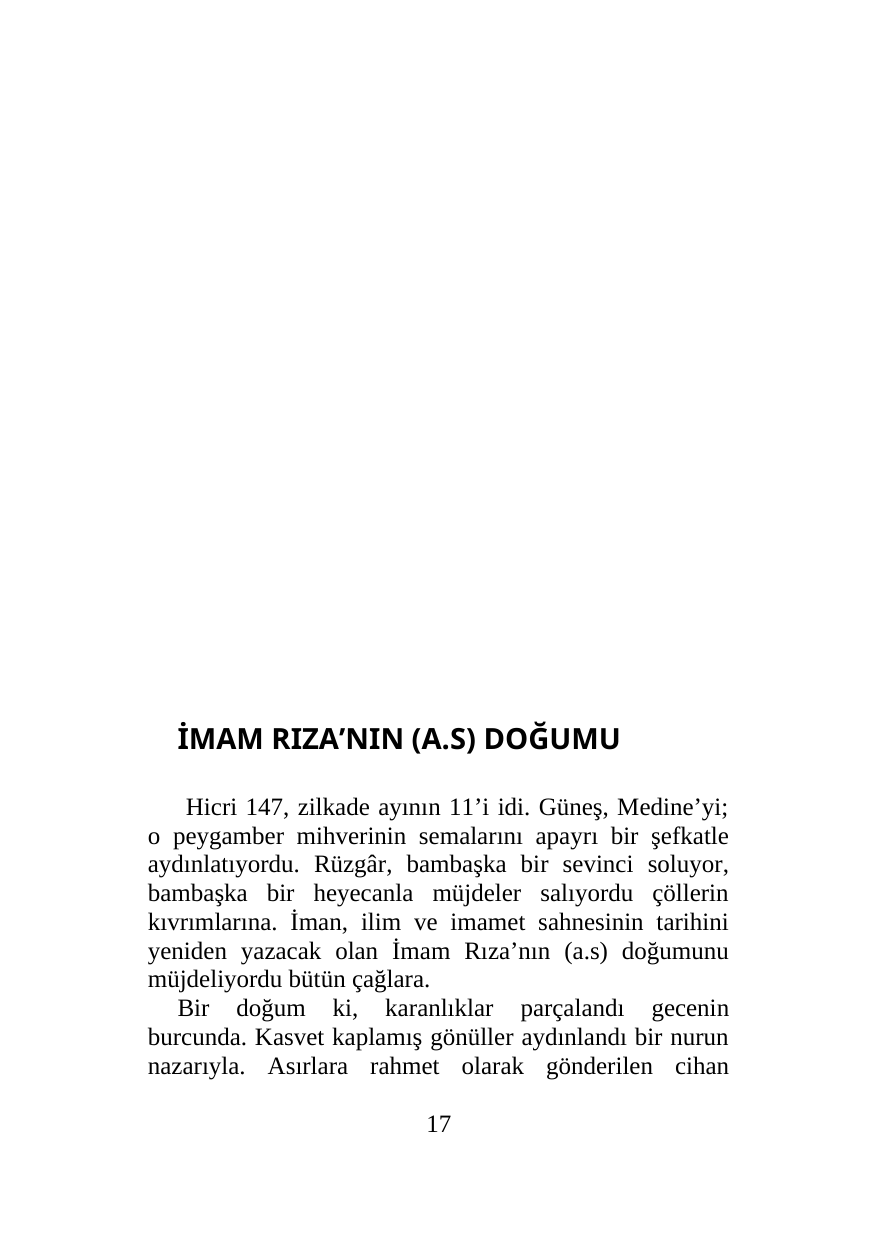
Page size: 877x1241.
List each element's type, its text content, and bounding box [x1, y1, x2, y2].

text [148, 993, 729, 1079]
subtitle İMAM RIZA’NIN (A.S) DOĞUMU [148, 718, 729, 758]
text Hicri 147, zilkade ayının 11’i idi. Güneş, Medine’yi; o peygamber mihverinin semalarını apayrı bir şefkatle aydınlatıyordu. Rüzgâr, bambaşka bir sevinci soluyor, bambaşka bir heyecanla müjdeler salıyordu çöllerin kıvrımlarına. İman, ilim ve imamet sahnesinin tarihini yeniden yazacak olan İmam Rıza’nın (a.s) doğumunu müjdeliyordu bütün çağlara. [148, 792, 729, 993]
